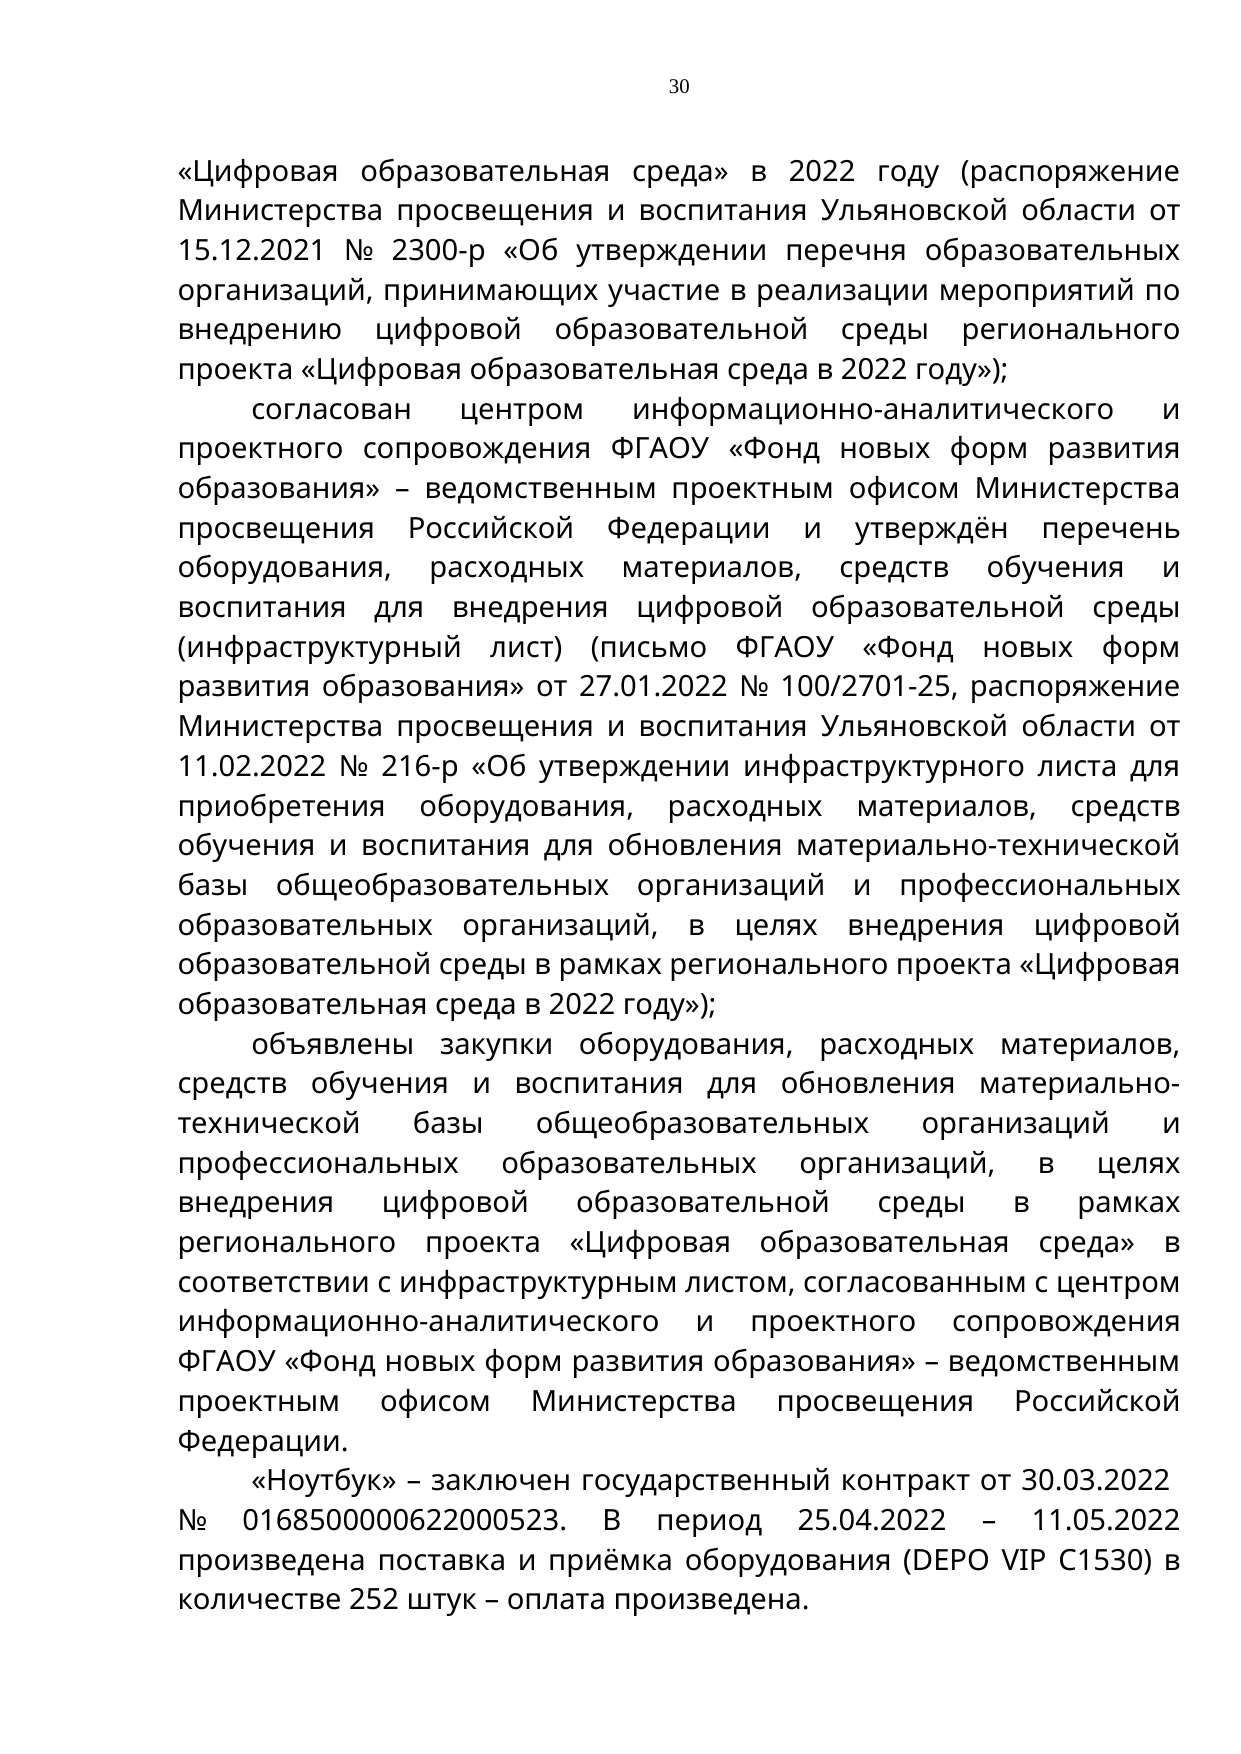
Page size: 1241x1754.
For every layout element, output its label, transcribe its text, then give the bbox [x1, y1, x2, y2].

text объявлены закупки оборудования, расходных материалов, средств обучения и воспитания для обновления материально-технической базы общеобразовательных организаций и профессиональных образовательных организаций, в целях внедрения цифровой образовательной среды в рамках регионального проекта «Цифровая образовательная среда» в соответствии с инфраструктурным листом, согласованным с центром информационно-аналитического и проектного сопровождения ФГАОУ «Фонд новых форм развития образования» – ведомственным проектным офисом Министерства просвещения Российской Федерации. [177, 1023, 1181, 1459]
text «Ноутбук» – заключен государственный контракт от 30.03.2022 № 0168500000622000523. В период 25.04.2022 – 11.05.2022 произведена поставка и приёмка оборудования (DEPO VIP C1530) в количестве 252 штук – оплата произведена. [177, 1578, 1181, 1618]
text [177, 150, 1181, 388]
text «Ноутбук» – заключен государственный контракт от 30.03.2022 № 0168500000622000523. В период 25.04.2022 – 11.05.2022 произведена поставка и приёмка оборудования (DEPO VIP C1530) в количестве 252 штук – оплата произведена. [177, 1459, 1181, 1499]
text согласован центром информационно-аналитического и проектного сопровождения ФГАОУ «Фонд новых форм развития образования» – ведомственным проектным офисом Министерства просвещения Российской Федерации и утверждён перечень оборудования, расходных материалов, средств обучения и воспитания для внедрения цифровой образовательной среды (инфраструктурный лист) (письмо ФГАОУ «Фонд новых форм развития образования» от 27.01.2022 № 100/2701-25, распоряжение Министерства просвещения и воспитания Ульяновской области от 11.02.2022 № 216-р «Об утверждении инфраструктурного листа для приобретения оборудования, расходных материалов, средств обучения и воспитания для обновления материально-технической базы общеобразовательных организаций и профессиональных образовательных организаций, в целях внедрения цифровой образовательной среды в рамках регионального проекта «Цифровая образовательная среда в 2022 году»); [177, 388, 1181, 1023]
